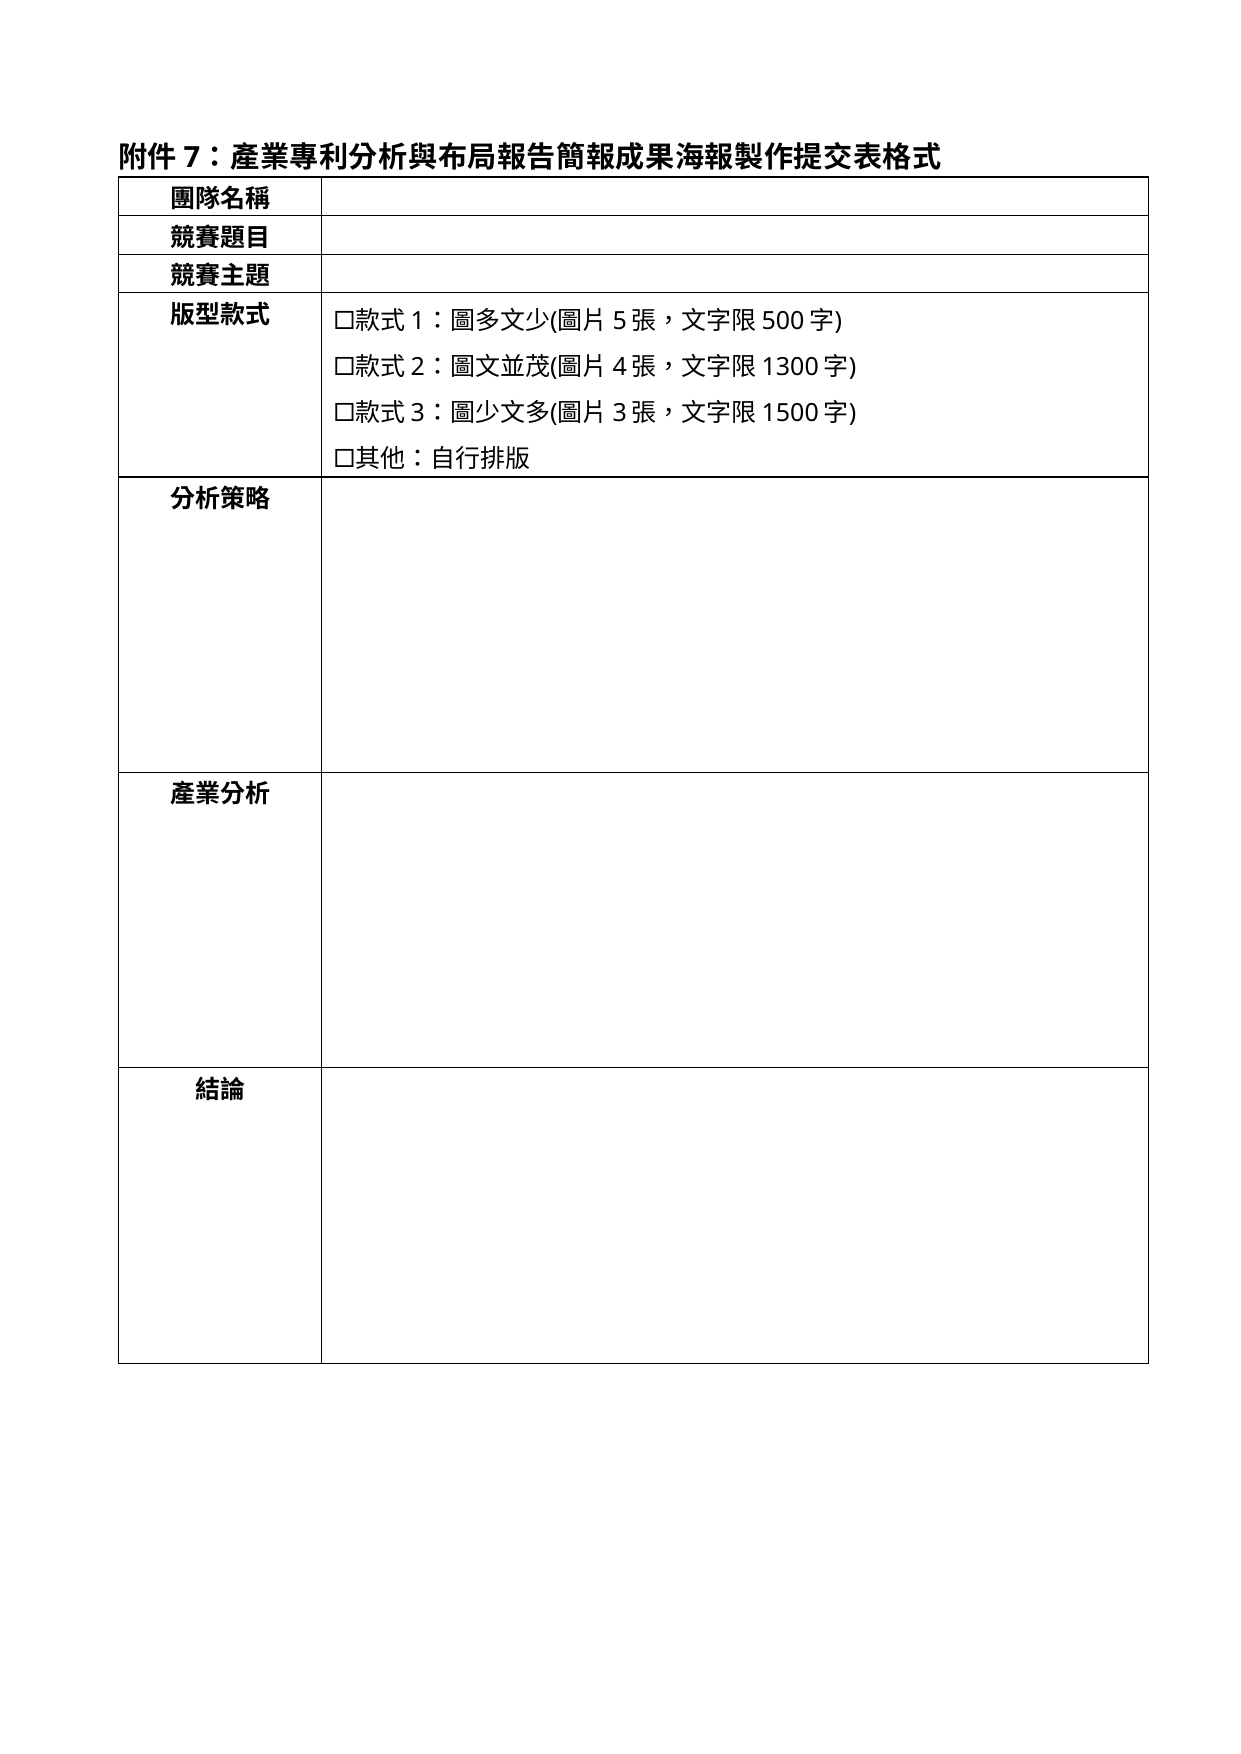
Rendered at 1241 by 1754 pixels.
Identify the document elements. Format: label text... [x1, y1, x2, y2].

table_header 團隊名稱 [119, 178, 321, 215]
table_cell 競賽主題 [119, 255, 321, 292]
table_cell 產業分析 [119, 773, 321, 1067]
table_cell [322, 1068, 1148, 1362]
table_cell 版型款式 [119, 293, 321, 476]
subtitle 附件7：產業專利分析與布局報告簡報成果海報製作提交表格式 [118, 131, 1122, 176]
table_cell [322, 478, 1148, 772]
table_cell [322, 773, 1148, 1067]
table_cell 結論 [119, 1068, 321, 1362]
table_cell 款式1：圖多文少(圖片5張，文字限500字) 款式2：圖文並茂(圖片4張，文字限1300字) 款式3：圖少文多(圖片3張，文字限1500字) 其他：自行排版 [322, 293, 1148, 476]
table_cell [322, 255, 1148, 292]
table_header [322, 178, 1148, 215]
table_cell 競賽題目 [119, 216, 321, 253]
table_cell 分析策略 [119, 478, 321, 772]
table_cell [322, 216, 1148, 253]
